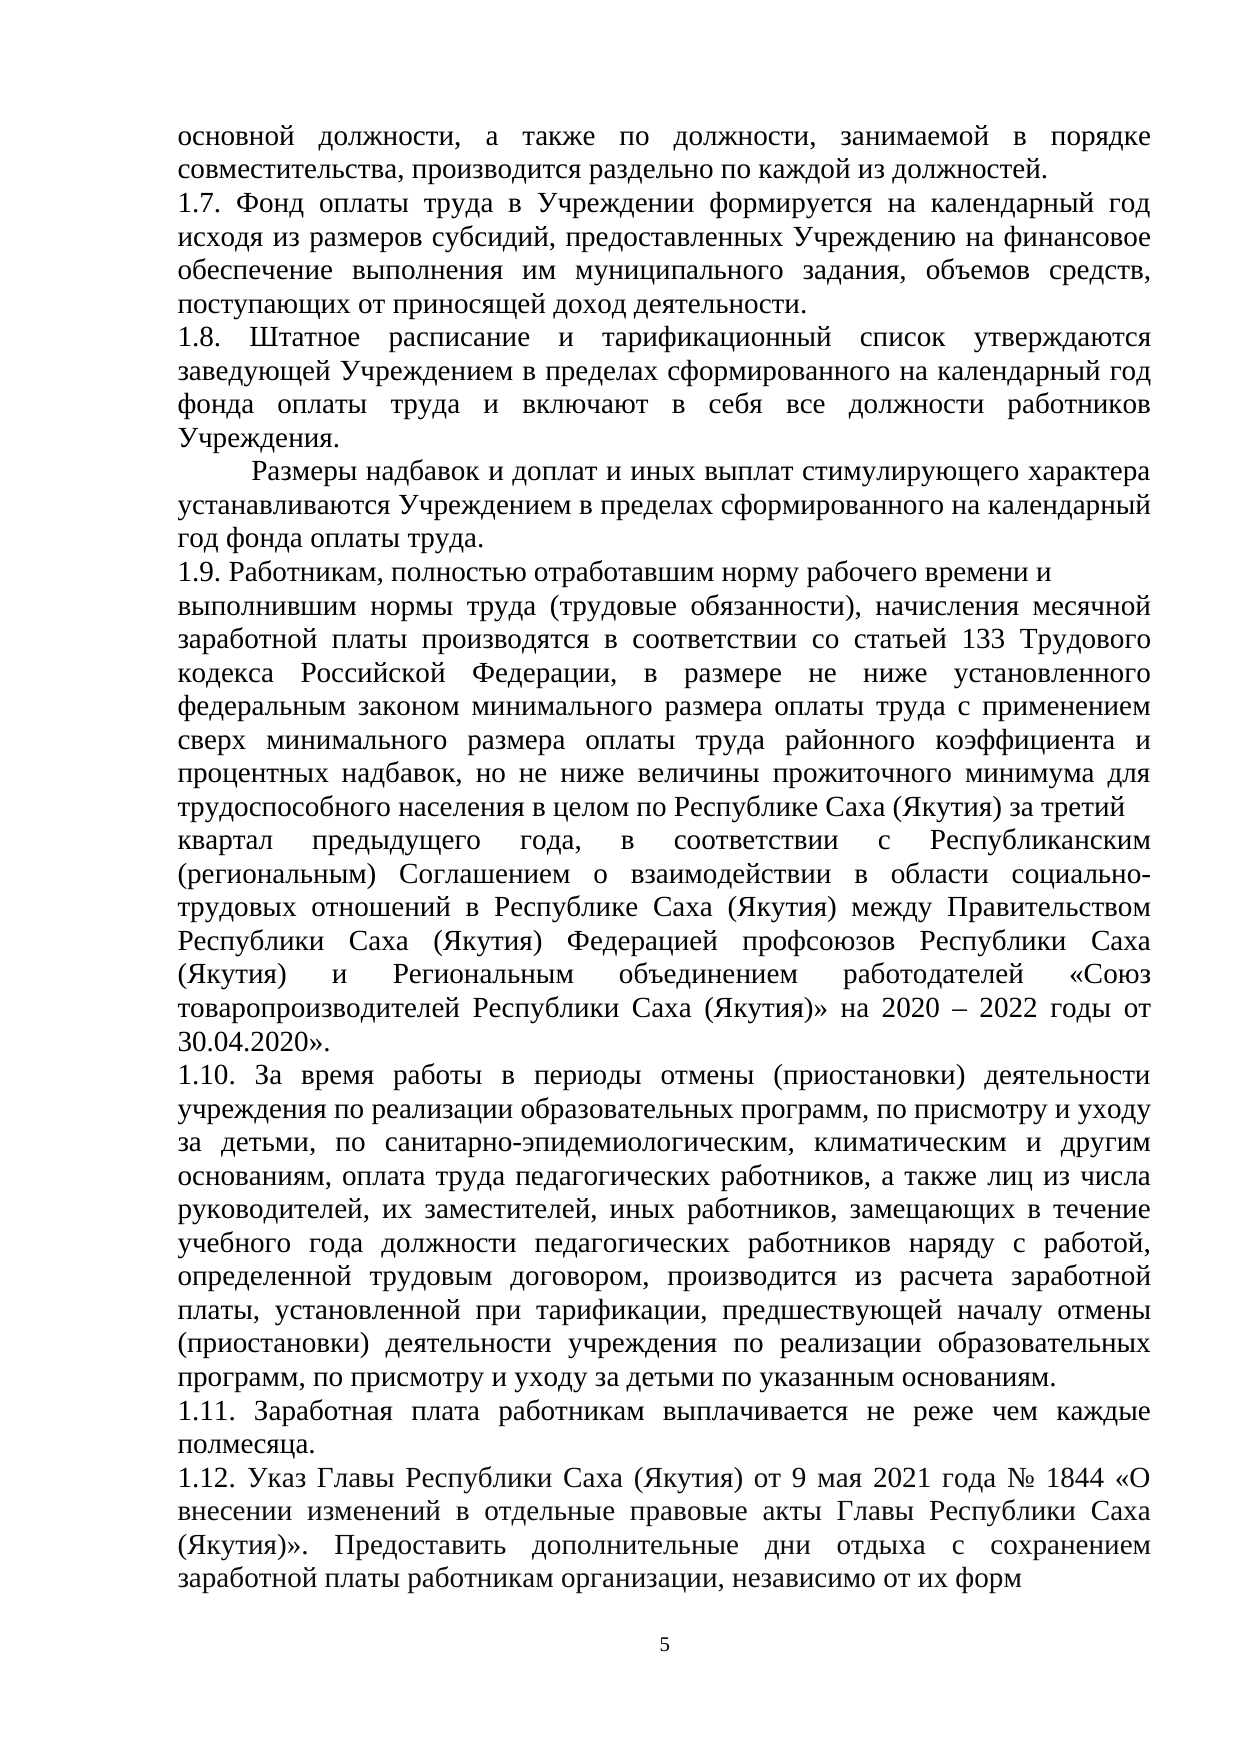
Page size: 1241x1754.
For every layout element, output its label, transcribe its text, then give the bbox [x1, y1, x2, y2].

text 1.9. Работникам, полностью отработавшим норму рабочего времени и [177, 554, 1152, 588]
text квартал предыдущего года, в соответствии с Республиканским (региональным) Соглашением о взаимодействии в области социально-трудовых отношений в Республике Саха (Якутия) между Правительством Республики Саха (Якутия) Федерацией профсоюзов Республики Саха (Якутия) и Региональным объединением работодателей «Союз товаропроизводителей Республики Саха (Якутия)» на 2020 – 2022 годы от 30.04.2020». [177, 822, 1152, 1057]
text 1.10. За время работы в периоды отмены (приостановки) деятельности учреждения по реализации образовательных программ, по присмотру и уходу за детьми, по санитарно-эпидемиологическим, климатическим и другим основаниям, оплата труда педагогических работников, а также лиц из числа руководителей, их заместителей, иных работников, замещающих в течение учебного года должности педагогических работников наряду с работой, определенной трудовым договором, производится из расчета заработной платы, установленной при тарификации, предшествующей началу отмены (приостановки) деятельности учреждения по реализации образовательных программ, по присмотру и уходу за детьми по указанным основаниям. [177, 1057, 1152, 1393]
text 1.8. Штатное расписание и тарификационный список утверждаются заведующей Учреждением в пределах сформированного на календарный год фонда оплаты труда и включают в себя все должности работников Учреждения. [177, 319, 1152, 453]
text 1.11. Заработная плата работникам выплачивается не реже чем каждые полмесяца. [177, 1393, 1152, 1460]
text выполнившим нормы труда (трудовые обязанности), начисления месячной заработной платы производятся в соответствии со статьей 133 Трудового кодекса Российской Федерации, в размере не ниже установленного федеральным законом минимального размера оплаты труда с применением сверх минимального размера оплаты труда районного коэффициента и процентных надбавок, но не ниже величины прожиточного минимума для трудоспособного населения в целом по Республике Саха (Якутия) за третий [177, 588, 1152, 822]
text 1.7. Фонд оплаты труда в Учреждении формируется на календарный год исходя из размеров субсидий, предоставленных Учреждению на финансовое обеспечение выполнения им муниципального задания, объемов средств, поступающих от приносящей доход деятельности. [177, 185, 1152, 319]
text 1.12. Указ Главы Республики Саха (Якутия) от 9 мая 2021 года № 1844 «О внесении изменений в отдельные правовые акты Главы Республики Саха (Якутия)». Предоставить дополнительные дни отдыха с сохранением заработной платы работникам организации, независимо от их форм [177, 1460, 1152, 1594]
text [177, 118, 1152, 185]
text Размеры надбавок и доплат и иных выплат стимулирующего характера устанавливаются Учреждением в пределах сформированного на календарный год фонда оплаты труда. [177, 453, 1152, 554]
